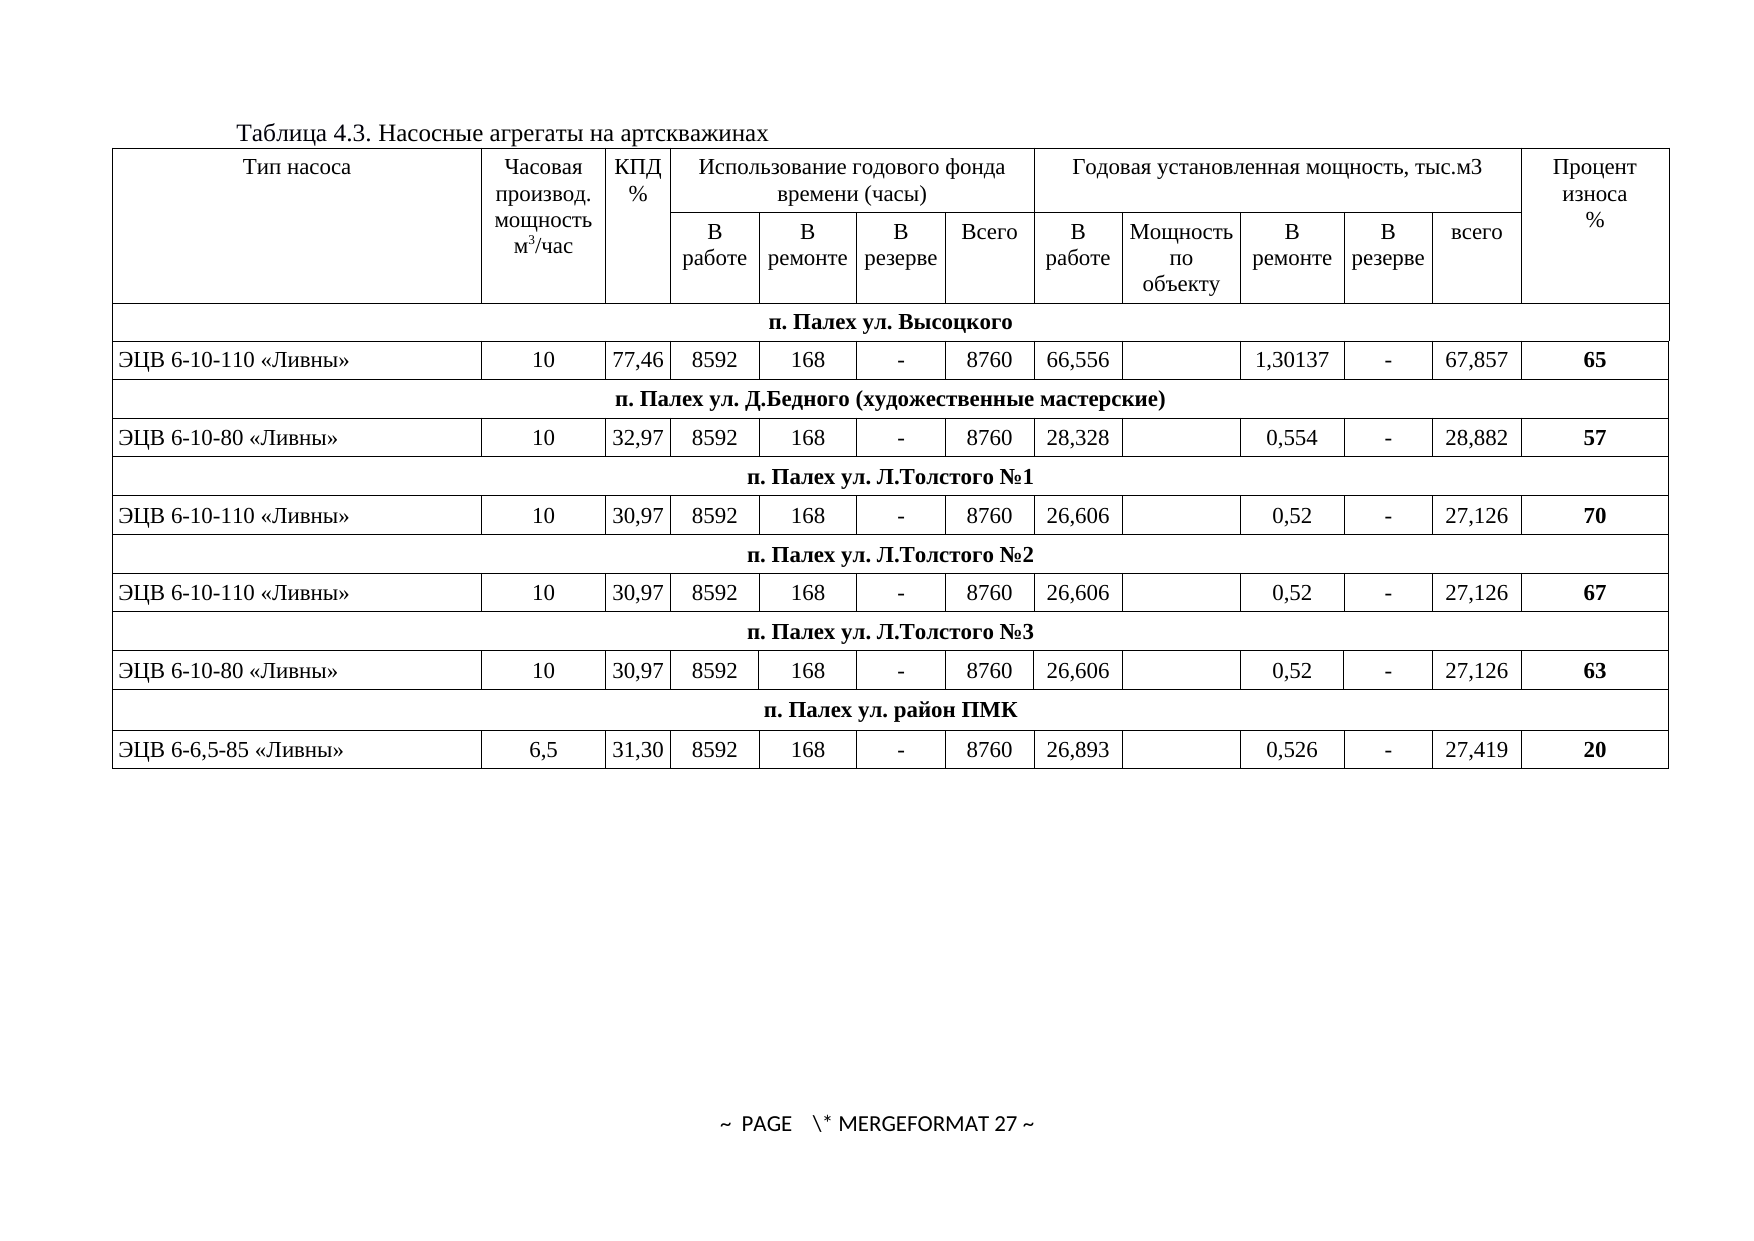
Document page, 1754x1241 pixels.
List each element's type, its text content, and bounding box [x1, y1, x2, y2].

table_cell 27,126 [1433, 574, 1521, 611]
table_cell ЭЦВ 6-10-80 «Ливны» [113, 651, 481, 689]
table_cell 26,606 [1035, 574, 1122, 611]
table_header Использование годового фонда времени (часы) [671, 149, 1034, 212]
table_cell [1123, 574, 1240, 611]
table_cell В ремонте [760, 213, 856, 302]
table_cell п. Палех ул. Л.Толстого №2 [113, 535, 1668, 573]
table_cell 8760 [946, 731, 1034, 768]
table_cell 8760 [946, 496, 1034, 534]
table_cell - [1345, 574, 1432, 611]
table_cell 27,126 [1433, 651, 1521, 689]
table_cell [1123, 342, 1240, 378]
table_cell 6,5 [482, 731, 605, 768]
table_header Тип насоса [113, 149, 481, 302]
table_cell В работе [1035, 213, 1122, 302]
table_cell [1123, 496, 1240, 534]
table_cell ЭЦВ 6-10-80 «Ливны» [113, 419, 481, 456]
table_cell 8760 [946, 651, 1033, 689]
table_cell 8592 [671, 419, 759, 456]
table_cell ЭЦВ 6-6,5-85 «Ливны» [113, 731, 481, 768]
table_cell 63 [1522, 651, 1668, 689]
table_cell - [857, 342, 945, 378]
table_cell п. Палех ул. район ПМК [113, 690, 1668, 730]
table_cell 8760 [946, 574, 1034, 611]
table_cell 168 [760, 419, 856, 456]
table_cell 30,97 [606, 496, 670, 534]
table_header КПД % [606, 149, 670, 302]
table_cell 0,52 [1241, 651, 1343, 689]
table_cell - [1344, 651, 1432, 689]
table_cell 8592 [671, 731, 759, 768]
table_cell 168 [760, 731, 856, 768]
table_cell 31,30 [606, 731, 670, 768]
table_cell 8592 [671, 651, 758, 689]
table_cell - [1345, 496, 1432, 534]
table_cell - [857, 496, 945, 534]
table_cell 70 [1522, 496, 1668, 534]
table_cell 10 [482, 651, 605, 689]
table_cell 8592 [671, 574, 759, 611]
table_cell 65 [1522, 342, 1668, 378]
table_cell 10 [482, 419, 605, 456]
text Таблица 4.3. Насосные агрегаты на артскважинах [192, 118, 1588, 147]
table_cell Мощность по объекту [1123, 213, 1240, 302]
table_cell 168 [759, 651, 856, 689]
table_cell 8760 [946, 342, 1034, 378]
table_cell 32,97 [606, 419, 670, 456]
table_cell [1123, 419, 1240, 456]
table_cell В резерве [857, 213, 945, 302]
table_cell - [1345, 731, 1432, 768]
table_cell 0,526 [1241, 731, 1344, 768]
table_cell В ремонте [1241, 213, 1344, 302]
table_cell 26,893 [1035, 731, 1122, 768]
table_cell 8592 [671, 496, 759, 534]
table_header Процент износа % [1522, 149, 1669, 302]
table_cell Всего [946, 213, 1034, 302]
table_cell В резерве [1345, 213, 1432, 302]
table_cell п. Палех ул. Л.Толстого №1 [113, 457, 1668, 495]
table_cell 26,606 [1035, 496, 1122, 534]
table_cell [1123, 731, 1240, 768]
table_cell 67,857 [1433, 342, 1521, 378]
table_cell 28,882 [1433, 419, 1521, 456]
table_cell 8760 [946, 419, 1034, 456]
table_cell 168 [760, 342, 856, 378]
table_cell 57 [1522, 419, 1668, 456]
table_cell - [857, 731, 945, 768]
table_cell п. Палех ул. Высоцкого [113, 304, 1669, 341]
table_cell 26,606 [1034, 651, 1122, 689]
table_cell - [857, 574, 945, 611]
table_cell ЭЦВ 6-10-110 «Ливны» [113, 342, 481, 378]
table_cell ЭЦВ 6-10-110 «Ливны» [113, 574, 481, 611]
table_cell - [857, 419, 945, 456]
table_cell 8592 [671, 342, 759, 378]
table_header Часовая производ. мощность м3/час [482, 149, 605, 302]
table_cell 168 [760, 496, 856, 534]
table_cell 27,419 [1433, 731, 1521, 768]
table_cell 10 [482, 496, 605, 534]
table_cell 30,97 [606, 574, 670, 611]
table_cell - [857, 651, 945, 689]
table_cell 20 [1522, 731, 1668, 768]
table_cell п. Палех ул. Д.Бедного (художественные мастерские) [113, 380, 1668, 417]
table_cell 0,554 [1241, 419, 1344, 456]
table_cell 28,328 [1035, 419, 1122, 456]
table_cell 10 [482, 342, 605, 378]
table_cell 0,52 [1241, 496, 1344, 534]
table_cell 27,126 [1433, 496, 1521, 534]
table_cell 1,30137 [1241, 342, 1344, 378]
table_header Годовая установленная мощность, тыс.м3 [1035, 149, 1521, 212]
table_cell 30,97 [606, 651, 670, 689]
table_cell п. Палех ул. Л.Толстого №3 [113, 612, 1668, 650]
table_cell всего [1433, 213, 1521, 302]
table_cell - [1345, 419, 1432, 456]
table_cell ЭЦВ 6-10-110 «Ливны» [113, 496, 481, 534]
table_cell 10 [482, 574, 605, 611]
table_cell [1123, 651, 1240, 689]
table_cell 66,556 [1035, 342, 1122, 378]
table_cell В работе [671, 213, 759, 302]
table_cell 77,46 [606, 342, 670, 378]
table_cell 67 [1522, 574, 1668, 611]
table_cell - [1345, 342, 1432, 378]
table_cell 0,52 [1241, 574, 1344, 611]
table_cell 168 [760, 574, 856, 611]
